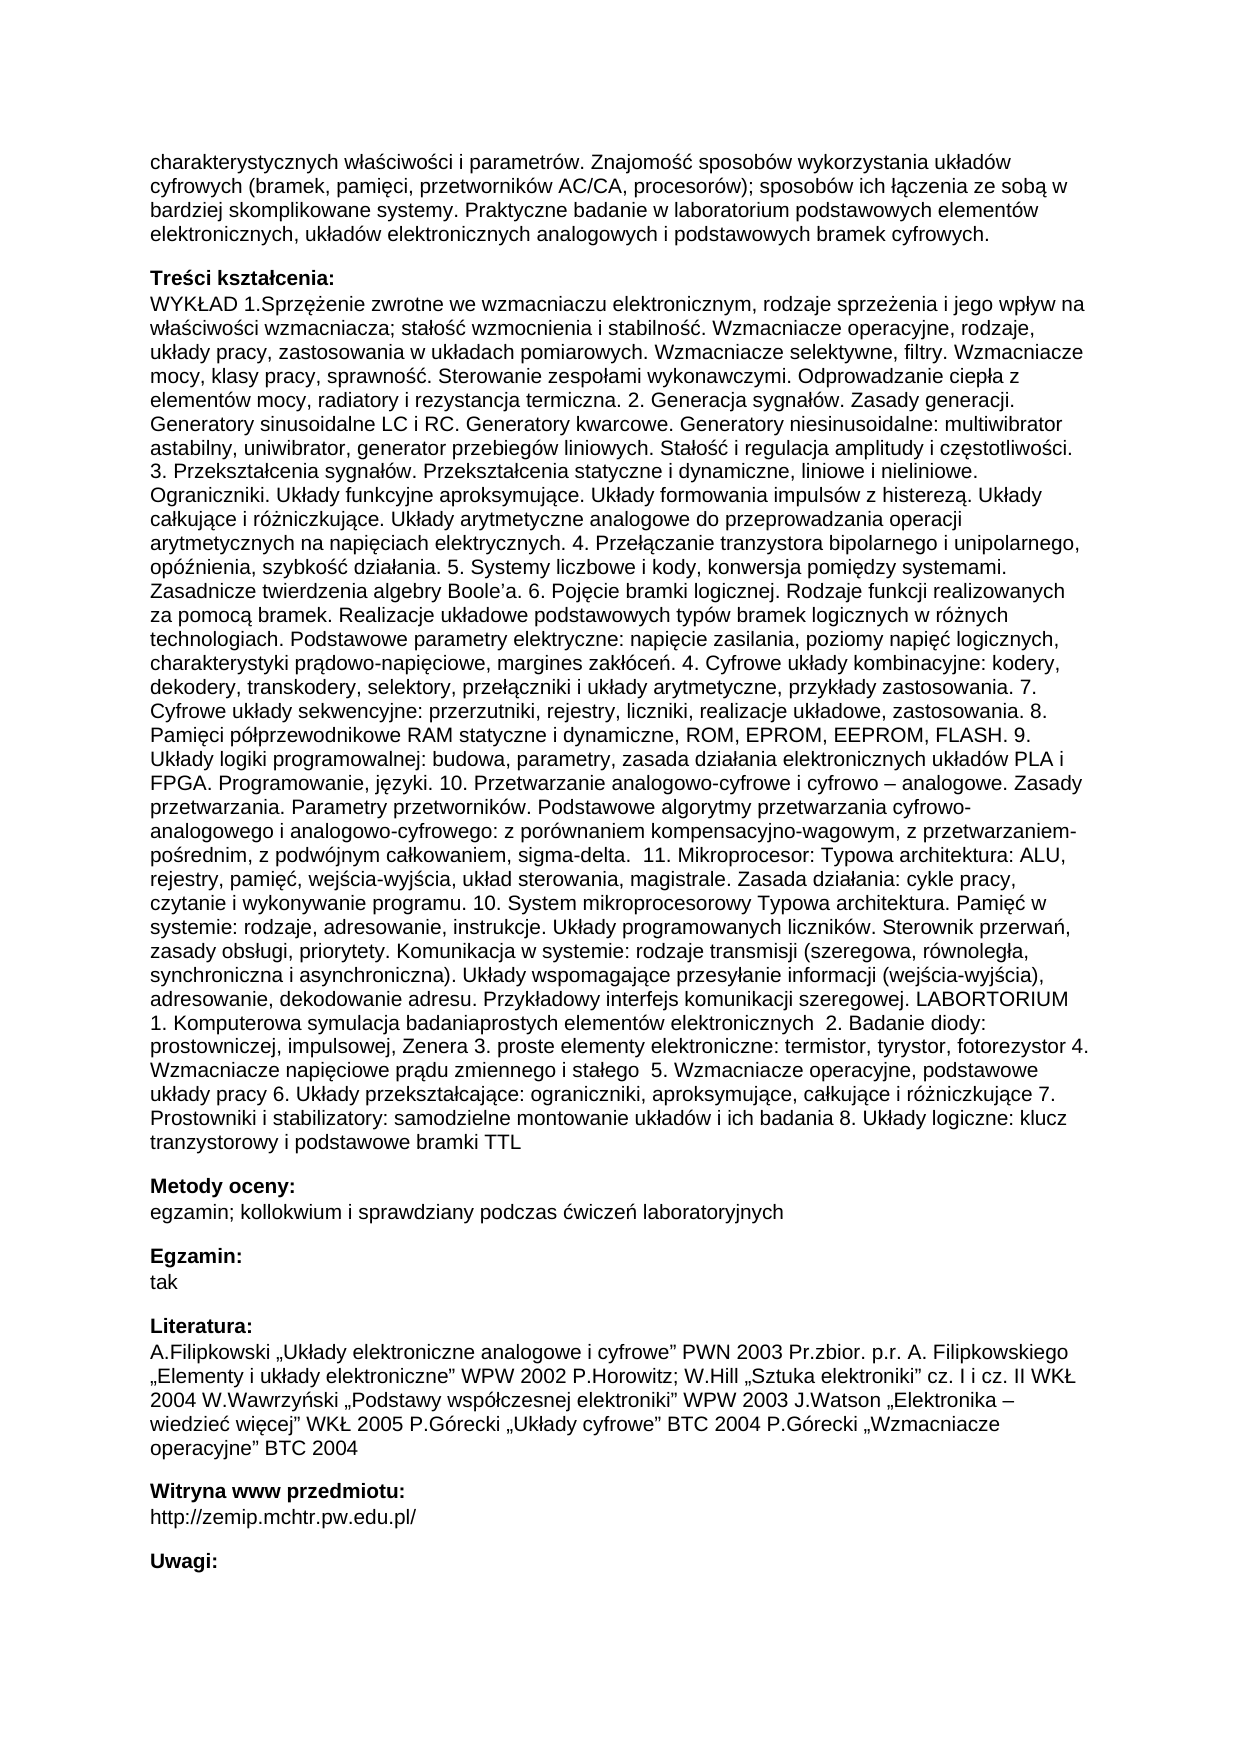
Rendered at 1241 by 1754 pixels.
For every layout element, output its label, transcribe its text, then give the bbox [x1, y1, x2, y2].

text egzamin; kollokwium i sprawdziany podczas ćwiczeń laboratoryjnych [150, 1200, 1090, 1224]
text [150, 150, 1090, 246]
text A.Filipkowski „Układy elektroniczne analogowe i cyfrowe” PWN 2003 Pr.zbior. p.r. A. Filipkowskiego „Elementy i układy elektroniczne” WPW 2002 P.Horowitz; W.Hill „Sztuka elektroniki” cz. I i cz. II WKŁ 2004 W.Wawrzyński „Podstawy współczesnej elektroniki” WPW 2003 J.Watson „Elektronika – wiedzieć więcej” WKŁ 2005 P.Górecki „Układy cyfrowe” BTC 2004 P.Górecki „Wzmacniacze operacyjne” BTC 2004 [150, 1339, 1090, 1459]
text WYKŁAD 1.Sprzężenie zwrotne we wzmacniaczu elektronicznym, rodzaje sprzeżenia i jego wpływ na właściwości wzmacniacza; stałość wzmocnienia i stabilność. Wzmacniacze operacyjne, rodzaje, układy pracy, zastosowania w układach pomiarowych. Wzmacniacze selektywne, filtry. Wzmacniacze mocy, klasy pracy, sprawność. Sterowanie zespołami wykonawczymi. Odprowadzanie ciepła z elementów mocy, radiatory i rezystancja termiczna. 2. Generacja sygnałów. Zasady generacji. Generatory sinusoidalne LC i RC. Generatory kwarcowe. Generatory niesinusoidalne: multiwibrator astabilny, uniwibrator, generator przebiegów liniowych. Stałość i regulacja amplitudy i częstotliwości. 3. Przekształcenia sygnałów. Przekształcenia statyczne i dynamiczne, liniowe i nieliniowe. Ograniczniki. Układy funkcyjne aproksymujące. Układy formowania impulsów z histerezą. Układy całkujące i różniczkujące. Układy arytmetyczne analogowe do przeprowadzania operacji arytmetycznych na napięciach elektrycznych. 4. Przełączanie tranzystora bipolarnego i unipolarnego, opóźnienia, szybkość działania. 5. Systemy liczbowe i kody, konwersja pomiędzy systemami. Zasadnicze twierdzenia algebry Boole’a. 6. Pojęcie bramki logicznej. Rodzaje funkcji realizowanych za pomocą bramek. Realizacje układowe podstawowych typów bramek logicznych w różnych technologiach. Podstawowe parametry elektryczne: napięcie zasilania, poziomy napięć logicznych, charakterystyki prądowo-napięciowe, margines zakłóceń. 4. Cyfrowe układy kombinacyjne: kodery, dekodery, transkodery, selektory, przełączniki i układy arytmetyczne, przykłady zastosowania. 7. Cyfrowe układy sekwencyjne: przerzutniki, rejestry, liczniki, realizacje układowe, zastosowania. 8. Pamięci półprzewodnikowe RAM statyczne i dynamiczne, ROM, EPROM, EEPROM, FLASH. 9. Układy logiki programowalnej: budowa, parametry, zasada działania elektronicznych układów PLA i FPGA. Programowanie, języki. 10. Przetwarzanie analogowo-cyfrowe i cyfrowo – analogowe. Zasady przetwarzania. Parametry przetworników. Podstawowe algorytmy przetwarzania cyfrowo-analogowego i analogowo-cyfrowego: z porównaniem kompensacyjno-wagowym, z przetwarzaniem-pośrednim, z podwójnym całkowaniem, sigma-delta. 11. Mikroprocesor: Typowa architektura: ALU, rejestry, pamięć, wejścia-wyjścia, układ sterowania, magistrale. Zasada działania: cykle pracy, czytanie i wykonywanie programu. 10. System mikroprocesorowy Typowa architektura. Pamięć w systemie: rodzaje, adresowanie, instrukcje. Układy programowanych liczników. Sterownik przerwań, zasady obsługi, priorytety. Komunikacja w systemie: rodzaje transmisji (szeregowa, równoległa, synchroniczna i asynchroniczna). Układy wspomagające przesyłanie informacji (wejścia-wyjścia), adresowanie, dekodowanie adresu. Przykładowy interfejs komunikacji szeregowej. LABORTORIUM 1. Komputerowa symulacja badaniaprostych elementów elektronicznych 2. Badanie diody: prostowniczej, impulsowej, Zenera 3. proste elementy elektroniczne: termistor, tyrystor, fotorezystor 4. Wzmacniacze napięciowe prądu zmiennego i stałego 5. Wzmacniacze operacyjne, podstawowe układy pracy 6. Układy przekształcające: ograniczniki, aproksymujące, całkujące i różniczkujące 7. Prostowniki i stabilizatory: samodzielne montowanie układów i ich badania 8. Układy logiczne: klucz tranzystorowy i podstawowe bramki TTL [150, 292, 1090, 1154]
text Witryna www przedmiotu: [150, 1479, 1090, 1503]
text tak [150, 1270, 1090, 1294]
text Treści kształcenia: [150, 266, 1090, 289]
text Metody oceny: [150, 1174, 1090, 1198]
text Literatura: [150, 1313, 1090, 1337]
text http://zemip.mchtr.pw.edu.pl/ [150, 1505, 1090, 1529]
text Egzamin: [150, 1244, 1090, 1268]
text Uwagi: [150, 1549, 1090, 1573]
